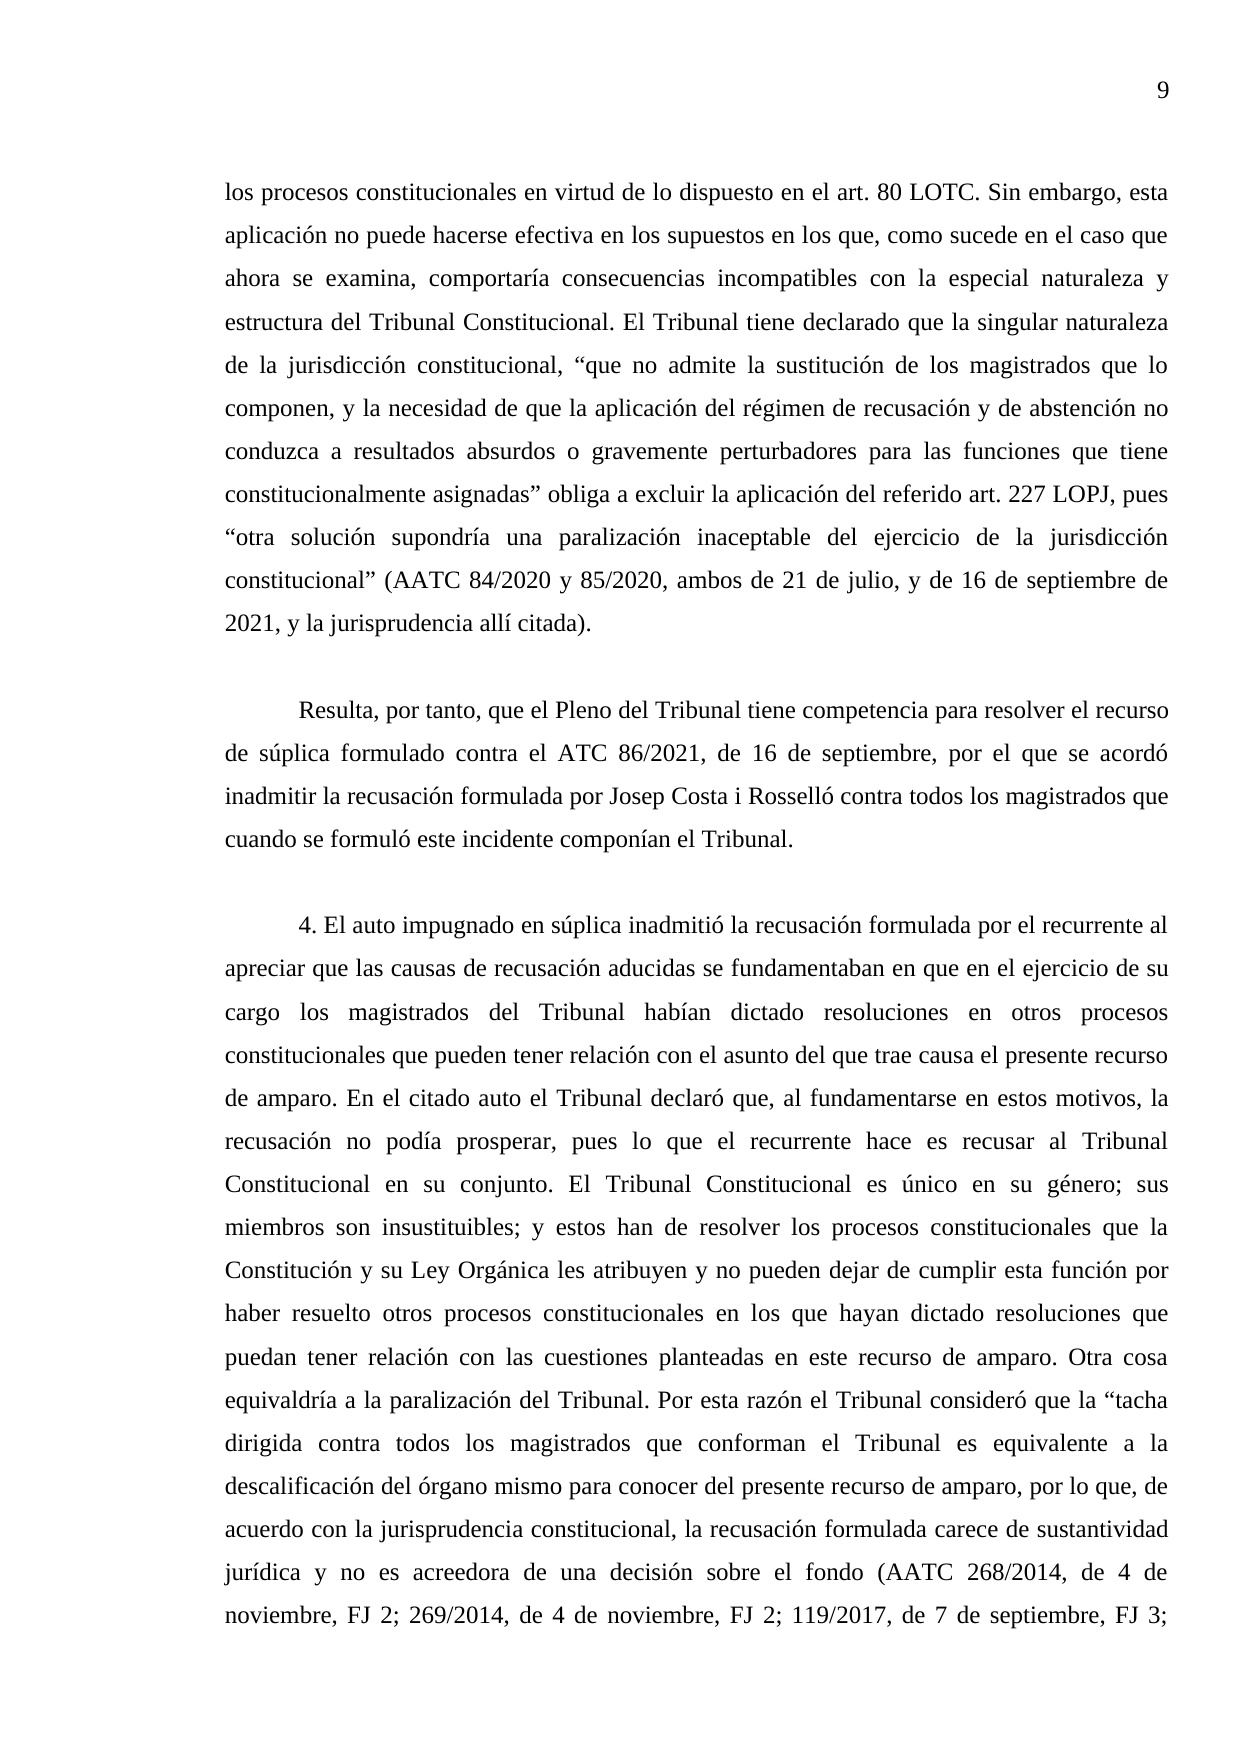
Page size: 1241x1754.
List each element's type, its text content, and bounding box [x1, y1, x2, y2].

text Resulta, por tanto, que el Pleno del Tribunal tiene competencia para resolver el recurso de súplica formulado contra el ATC 86/2021, de 16 de septiembre, por el que se acordó inadmitir la recusación formulada por Josep Costa i Rosselló contra todos los magistrados que cuando se formuló este incidente componían el Tribunal. [224, 695, 1169, 853]
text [224, 177, 1169, 637]
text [224, 910, 1169, 1629]
